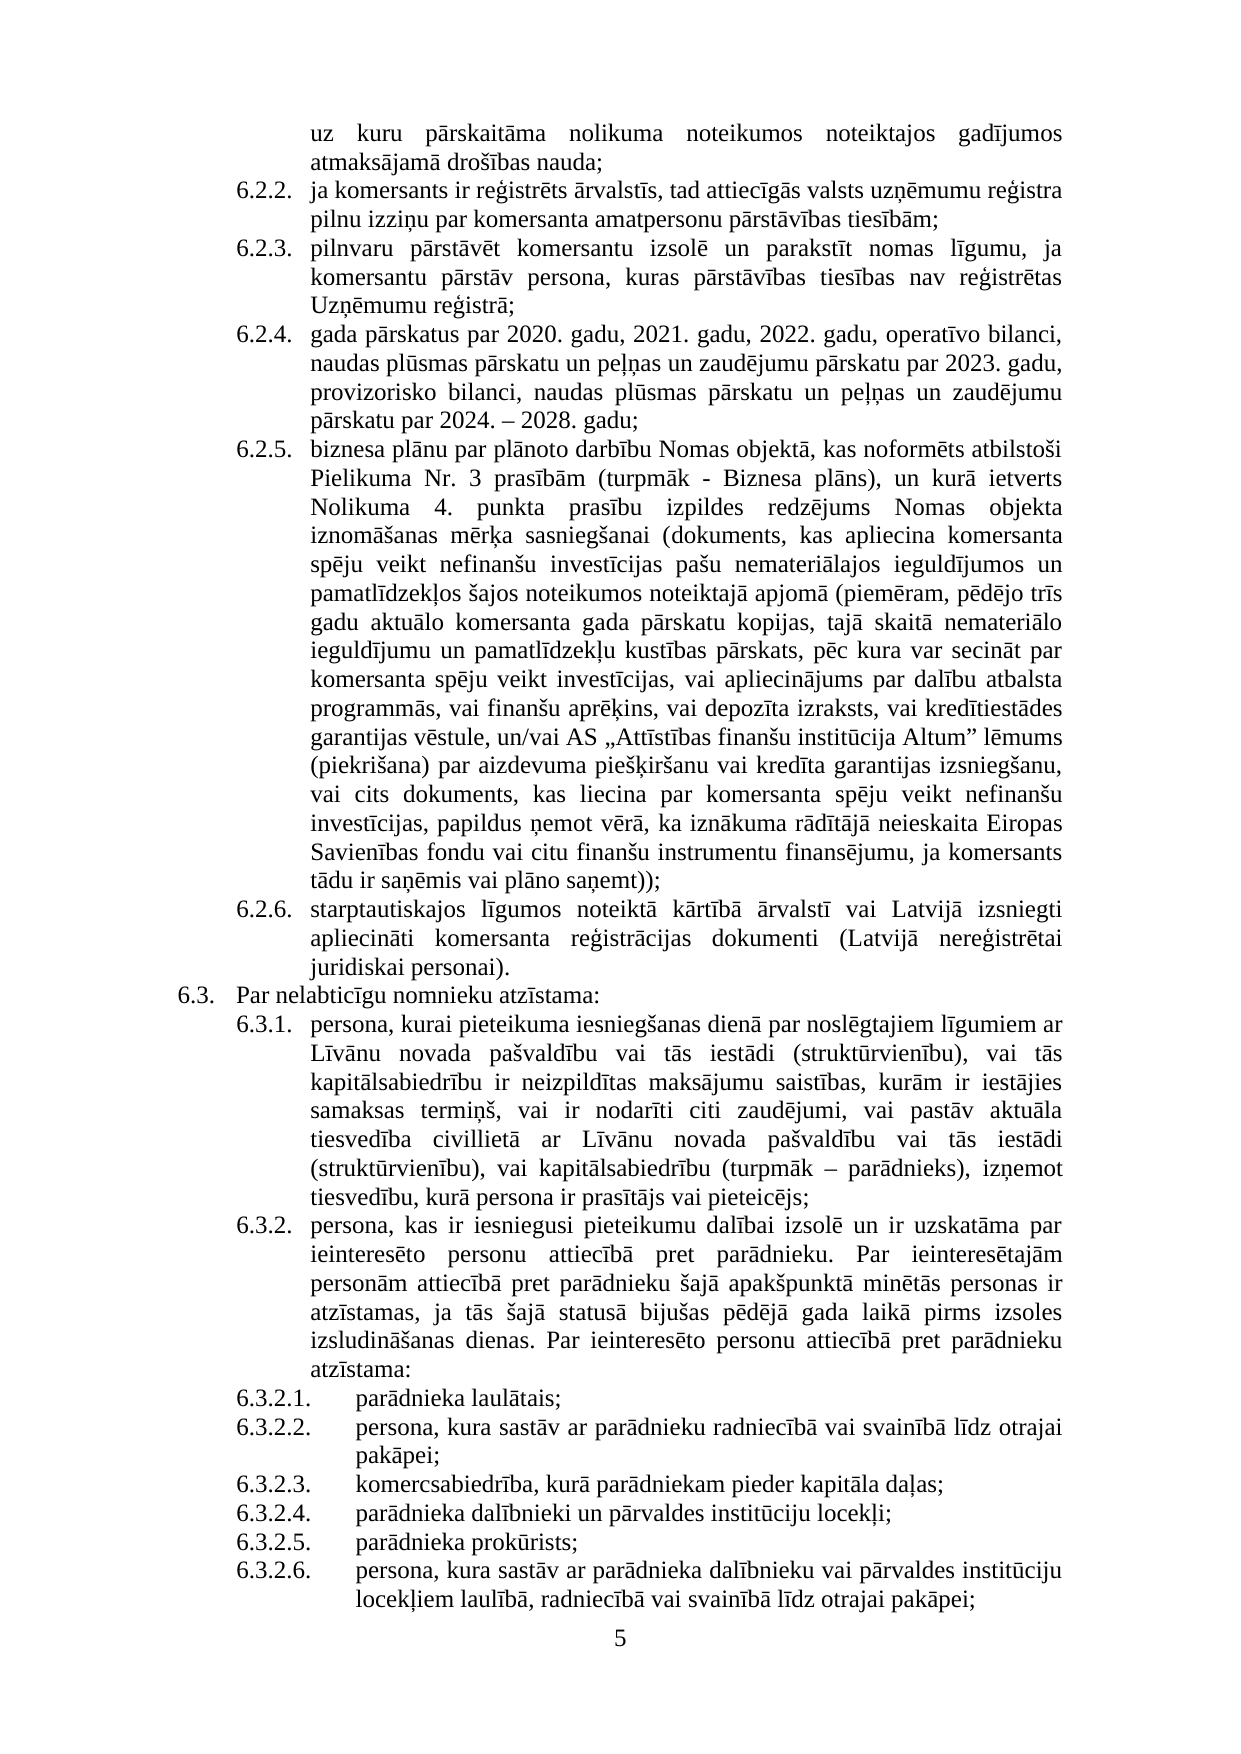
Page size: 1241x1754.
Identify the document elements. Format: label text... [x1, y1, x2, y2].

list Par nelabticīgu nomnieku atzīstama: [177, 981, 1063, 1009]
list parādnieka dalībnieki un pārvaldes institūciju locekļi; [236, 1498, 1063, 1527]
list parādnieka laulātais; [236, 1383, 1063, 1412]
list ja komersants ir reģistrēts ārvalstīs, tad attiecīgās valsts uzņēmumu reģistra pilnu izziņu par komersanta amatpersonu pārstāvības tiesībām; [236, 176, 1063, 233]
list starptautiskajos līgumos noteiktā kārtībā ārvalstī vai Latvijā izsniegti apliecināti komersanta reģistrācijas dokumenti (Latvijā nereģistrētai juridiskai personai). [236, 894, 1063, 981]
list persona, kura sastāv ar parādnieku radniecībā vai svainībā līdz otrajai pakāpei; [236, 1412, 1063, 1469]
list komercsabiedrība, kurā parādniekam pieder kapitāla daļas; [236, 1469, 1063, 1498]
list parādnieka prokūrists; [236, 1527, 1063, 1556]
list persona, kas ir iesniegusi pieteikumu dalībai izsolē un ir uzskatāma par ieinteresēto personu attiecībā pret parādnieku. Par ieinteresētajām personām attiecībā pret parādnieku šajā apakšpunktā minētās personas ir atzīstamas, ja tās šajā statusā bijušas pēdējā gada laikā pirms izsoles izsludināšanas dienas. Par ieinteresēto personu attiecībā pret parādnieku atzīstama: [236, 1211, 1063, 1383]
list persona, kurai pieteikuma iesniegšanas dienā par noslēgtajiem līgumiem ar Līvānu novada pašvaldību vai tās iestādi (struktūrvienību), vai tās kapitālsabiedrību ir neizpildītas maksājumu saistības, kurām ir iestājies samaksas termiņš, vai ir nodarīti citi zaudējumi, vai pastāv aktuāla tiesvedība civillietā ar Līvānu novada pašvaldību vai tās iestādi (struktūrvienību), vai kapitālsabiedrību (turpmāk – parādnieks), izņemot tiesvedību, kurā persona ir prasītājs vai pieteicējs; [236, 1009, 1063, 1211]
list gada pārskatus par 2020. gadu, 2021. gadu, 2022. gadu, operatīvo bilanci, naudas plūsmas pārskatu un peļņas un zaudējumu pārskatu par 2023. gadu, provizorisko bilanci, naudas plūsmas pārskatu un peļņas un zaudējumu pārskatu par 2024. – 2028. gadu; [236, 319, 1063, 434]
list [236, 118, 1063, 176]
list persona, kura sastāv ar parādnieka dalībnieku vai pārvaldes institūciju locekļiem laulībā, radniecībā vai svainībā līdz otrajai pakāpei; [236, 1556, 1063, 1613]
list pilnvaru pārstāvēt komersantu izsolē un parakstīt nomas līgumu, ja komersantu pārstāv persona, kuras pārstāvības tiesības nav reģistrētas Uzņēmumu reģistrā; [236, 233, 1063, 319]
list biznesa plānu par plānoto darbību Nomas objektā, kas noformēts atbilstoši Pielikuma Nr. 3 prasībām (turpmāk - Biznesa plāns), un kurā ietverts Nolikuma 4. punkta prasību izpildes redzējums Nomas objekta iznomāšanas mērķa sasniegšanai (dokuments, kas apliecina komersanta spēju veikt nefinanšu investīcijas pašu nemateriālajos ieguldījumos un pamatlīdzekļos šajos noteikumos noteiktajā apjomā (piemēram, pēdējo trīs gadu aktuālo komersanta gada pārskatu kopijas, tajā skaitā nemateriālo ieguldījumu un pamatlīdzekļu kustības pārskats, pēc kura var secināt par komersanta spēju veikt investīcijas, vai apliecinājums par dalību atbalsta programmās, vai finanšu aprēķins, vai depozīta izraksts, vai kredītiestādes garantijas vēstule, un/vai AS „Attīstības finanšu institūcija Altum” lēmums (piekrišana) par aizdevuma piešķiršanu vai kredīta garantijas izsniegšanu, vai cits dokuments, kas liecina par komersanta spēju veikt nefinanšu investīcijas, papildus ņemot vērā, ka iznākuma rādītājā neieskaita Eiropas Savienības fondu vai citu finanšu instrumentu finansējumu, ja komersants tādu ir saņēmis vai plāno saņemt)); [236, 434, 1063, 894]
